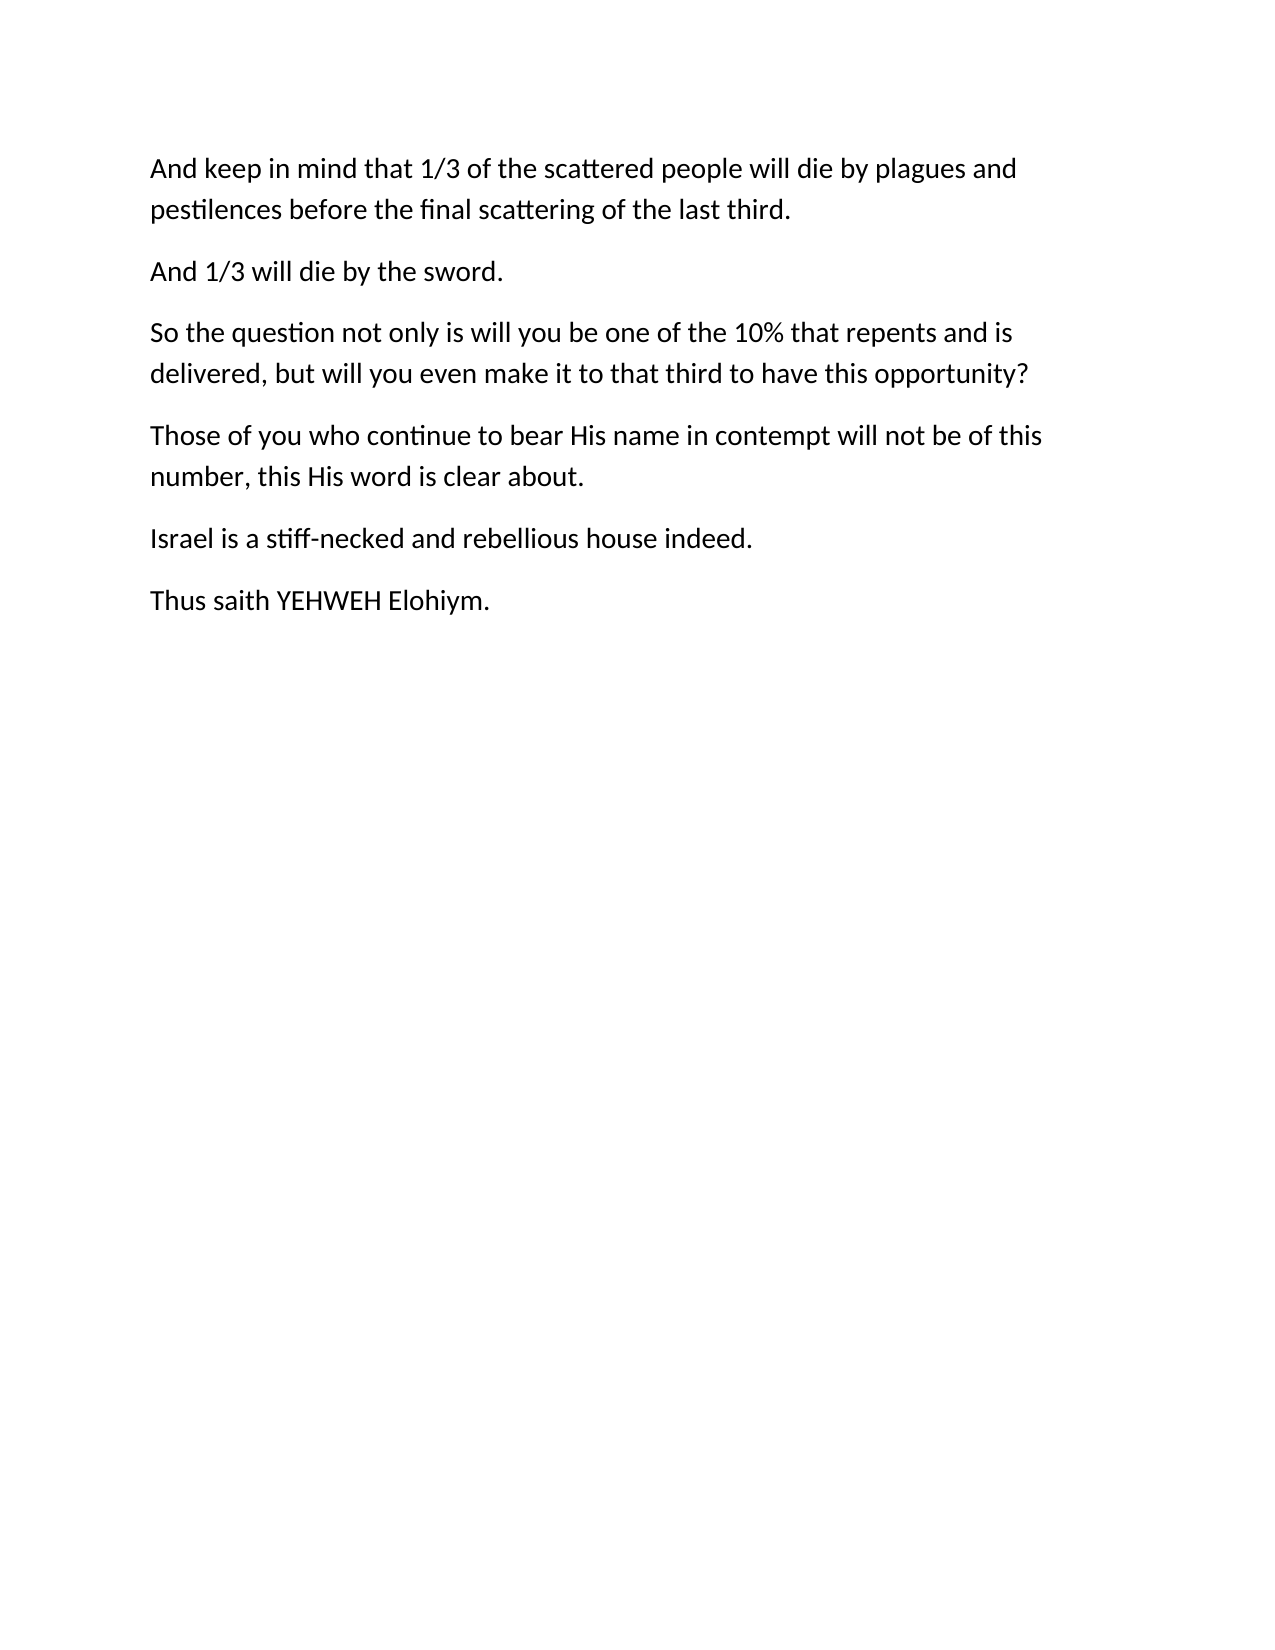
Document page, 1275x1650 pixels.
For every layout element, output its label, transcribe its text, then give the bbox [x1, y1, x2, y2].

text And keep in mind that 1/3 of the scattered people will die by plagues and pestilences before the final scattering of the last third. [150, 150, 1125, 227]
text And 1/3 will die by the sword. [150, 253, 1125, 288]
text Thus saith YEHWEH Elohiym. [150, 582, 1125, 617]
text Israel is a stiff-necked and rebellious house indeed. [150, 520, 1125, 556]
text Those of you who continue to bear His name in contempt will not be of this number, this His word is clear about. [150, 417, 1125, 494]
text So the question not only is will you be one of the 10% that repents and is delivered, but will you even make it to that third to have this opportunity? [150, 314, 1125, 391]
